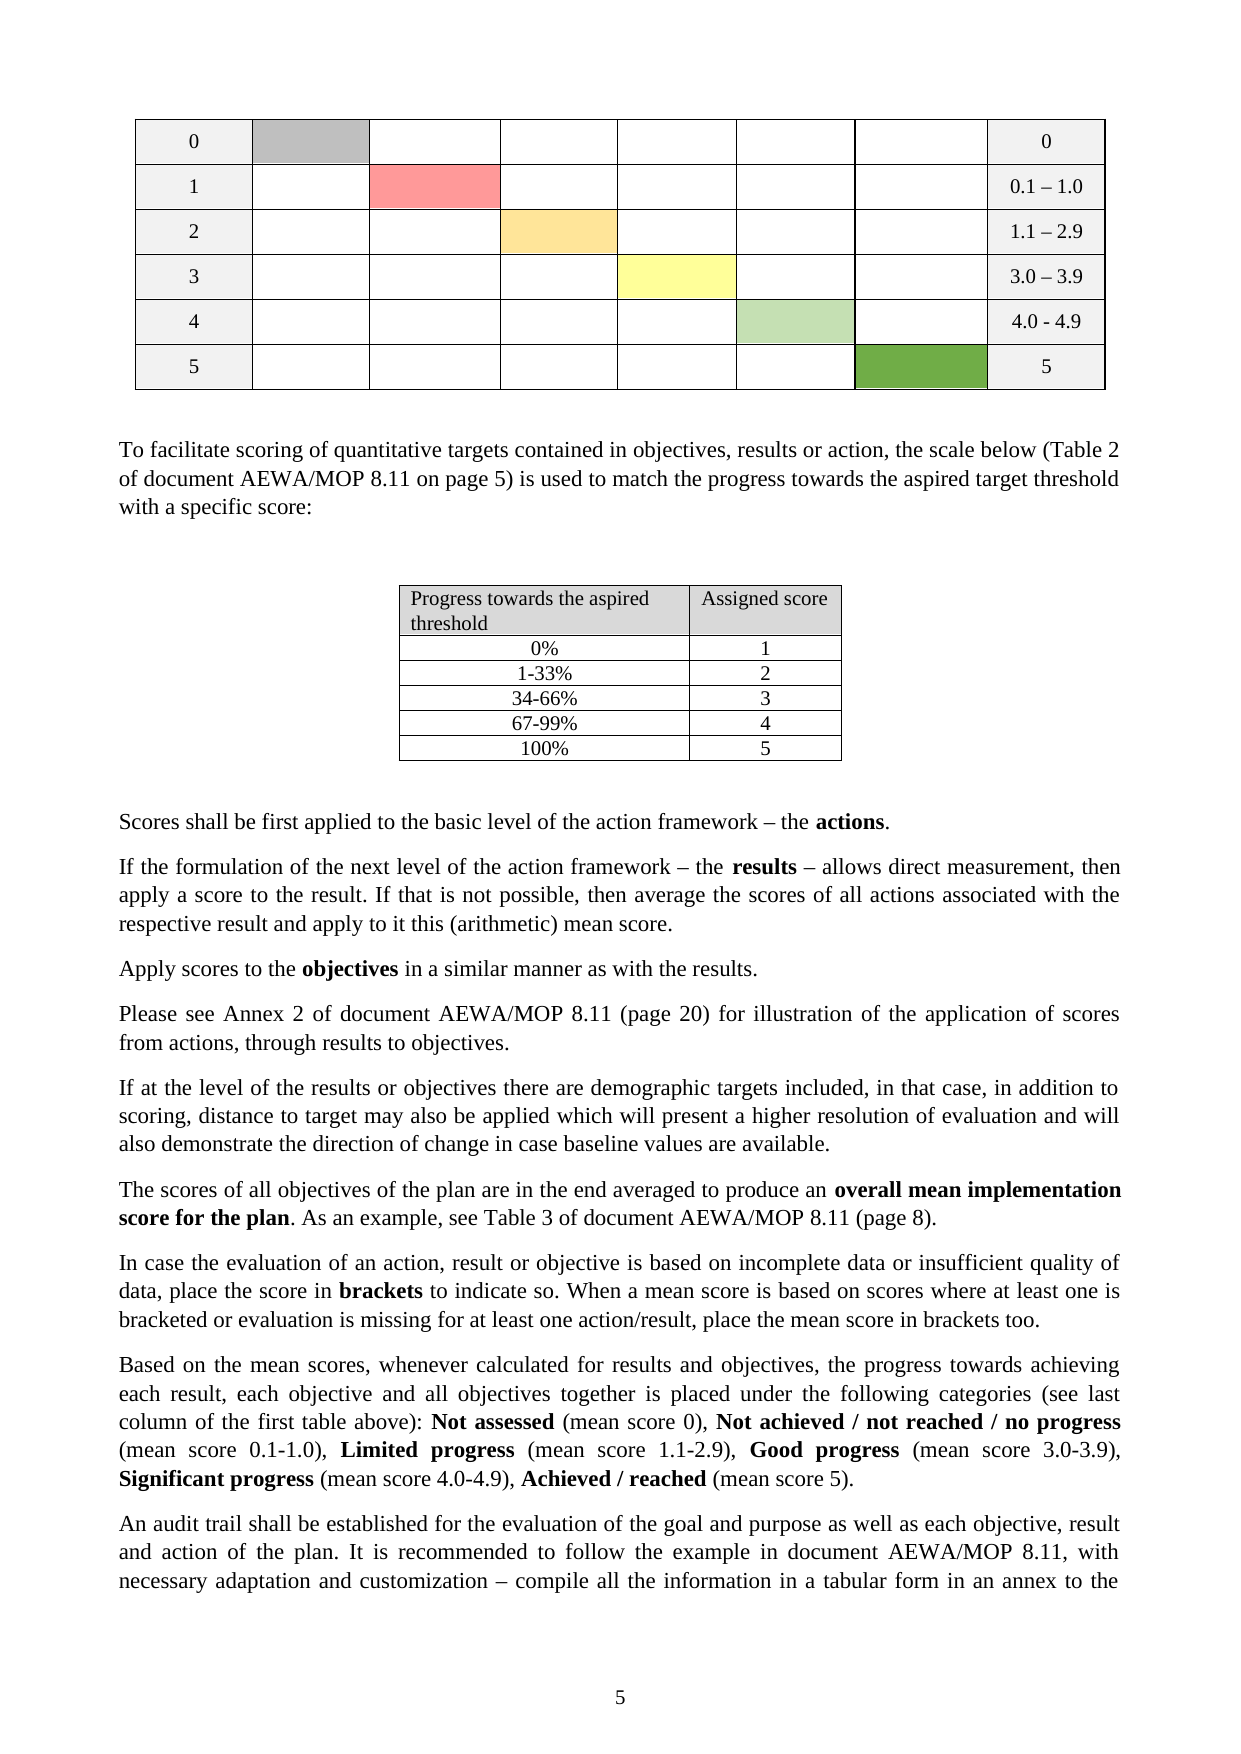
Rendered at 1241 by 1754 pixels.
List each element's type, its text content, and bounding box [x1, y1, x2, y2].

table_cell 5 [136, 345, 252, 388]
table_cell [253, 300, 369, 343]
table_cell 2 [136, 210, 252, 253]
table_cell [618, 210, 736, 253]
table_cell [737, 255, 854, 298]
text Based on the mean scores, whenever calculated for results and objectives, the progress towards achieving each result, each objective and all objectives together is placed under the following categories (see last column of the first table above): Not assessed (mean score 0), Not achieved / not reached / no progress (mean score 0.1-1.0), Limited progress (mean score 1.1-2.9), Good progress (mean score 3.0-3.9), Significant progress (mean score 4.0-4.9), Achieved / reached (mean score 5). [118, 1351, 1122, 1491]
table_cell [253, 210, 369, 253]
text To facilitate scoring of quantitative targets contained in objectives, results or action, the scale below (Table 2 of document AEWA/MOP 8.11 on page 5) is used to match the progress towards the aspired target threshold with a specific score: [118, 436, 1122, 520]
table_cell 5 [690, 736, 841, 760]
text Please see Annex 2 of document AEWA/MOP 8.11 (page 20) for illustration of the application of scores from actions, through results to objectives. [118, 1000, 1122, 1055]
table_cell [618, 345, 736, 388]
table_cell 1.1 – 2.9 [988, 210, 1104, 253]
table_cell 0 [136, 120, 252, 163]
table_cell [856, 120, 987, 163]
table_cell 3 [690, 686, 841, 710]
table_cell 1 [136, 165, 252, 208]
text Apply scores to the objectives in a similar manner as with the results. [118, 955, 1122, 981]
table_cell [501, 300, 617, 343]
table_cell 2 [690, 661, 841, 685]
table_cell [370, 345, 500, 388]
table_header Progress towards the aspired threshold [400, 586, 689, 634]
table_cell [737, 120, 854, 163]
table_cell 34-66% [400, 686, 689, 710]
text Scores shall be first applied to the basic level of the action framework – the actions. [118, 808, 1122, 834]
table_cell 4 [136, 300, 252, 343]
table_cell [253, 255, 369, 298]
table_cell [370, 165, 500, 208]
table_cell 0.1 – 1.0 [988, 165, 1104, 208]
table_cell [370, 300, 500, 343]
table_cell 4.0 - 4.9 [988, 300, 1104, 343]
text If at the level of the results or objectives there are demographic targets included, in that case, in addition to scoring, distance to target may also be applied which will present a higher resolution of evaluation and will also demonstrate the direction of change in case baseline values are available. [118, 1074, 1122, 1157]
table_cell [856, 345, 987, 388]
table_cell 0 [988, 120, 1104, 163]
table_cell [856, 210, 987, 253]
table_cell [618, 255, 736, 298]
table_cell [737, 165, 854, 208]
table_cell [856, 255, 987, 298]
table_cell [253, 120, 369, 163]
table_cell 3 [136, 255, 252, 298]
table_cell [370, 120, 500, 163]
table_cell [737, 210, 854, 253]
table_cell [370, 210, 500, 253]
table_cell [856, 300, 987, 343]
table_cell 3.0 – 3.9 [988, 255, 1104, 298]
table_cell 100% [400, 736, 689, 760]
table_cell [501, 210, 617, 253]
table_cell [501, 120, 617, 163]
table_cell [856, 165, 987, 208]
table_header Assigned score [690, 586, 841, 634]
table_cell [618, 120, 736, 163]
table_cell 1 [690, 636, 841, 659]
table_cell [501, 165, 617, 208]
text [118, 1510, 1122, 1593]
table_cell [253, 345, 369, 388]
text The scores of all objectives of the plan are in the end averaged to produce an overall mean implementation score for the plan. As an example, see Table 3 of document AEWA/MOP 8.11 (page 8). [118, 1176, 1122, 1230]
text If the formulation of the next level of the action framework – the results – allows direct measurement, then apply a score to the result. If that is not possible, then average the scores of all actions associated with the respective result and apply to it this (arithmetic) mean score. [118, 853, 1122, 936]
table_cell [501, 255, 617, 298]
table_cell 67-99% [400, 711, 689, 735]
table_cell [253, 165, 369, 208]
table_cell 0% [400, 636, 689, 659]
table_cell [618, 165, 736, 208]
text In case the evaluation of an action, result or objective is based on incomplete data or insufficient quality of data, place the score in brackets to indicate so. When a mean score is based on scores where at least one is bracketed or evaluation is missing for at least one action/result, place the mean score in brackets too. [118, 1249, 1122, 1332]
table_cell 1-33% [400, 661, 689, 685]
table_cell [370, 255, 500, 298]
table_cell [618, 300, 736, 343]
table_cell [737, 300, 854, 343]
table_cell [501, 345, 617, 388]
table_cell 4 [690, 711, 841, 735]
table_cell 5 [988, 345, 1104, 388]
table_cell [737, 345, 854, 388]
